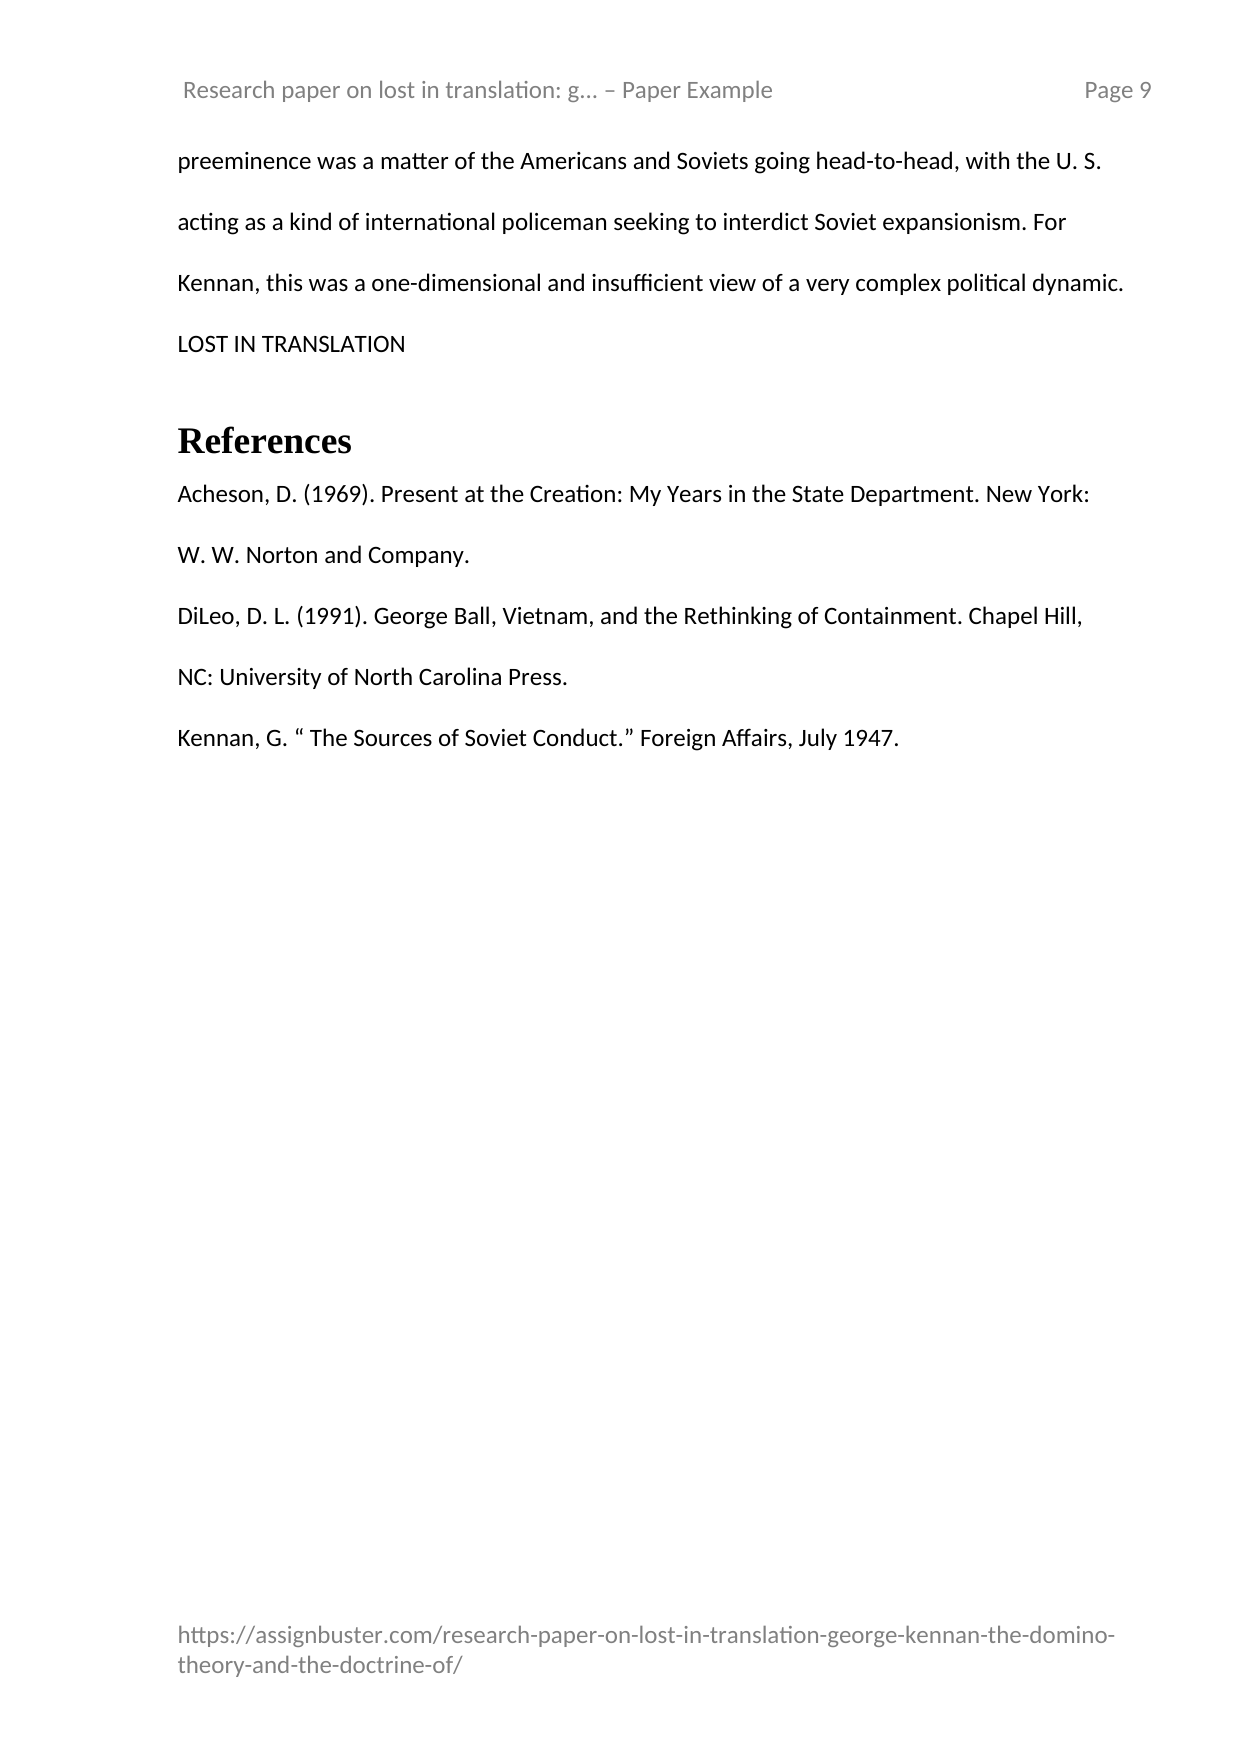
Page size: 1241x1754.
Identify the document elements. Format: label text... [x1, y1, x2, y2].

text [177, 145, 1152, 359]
text Acheson, D. (1969). Present at the Creation: My Years in the State Department. New York: W. W. Norton and Company. DiLeo, D. L. (1991). George Ball, Vietnam, and the Rethinking of Containment. Chapel Hill, NC: University of North Carolina Press. Kennan, G. “ The Sources of Soviet Conduct.” Foreign Affairs, July 1947. [177, 478, 1152, 752]
subtitle References [177, 419, 1152, 462]
